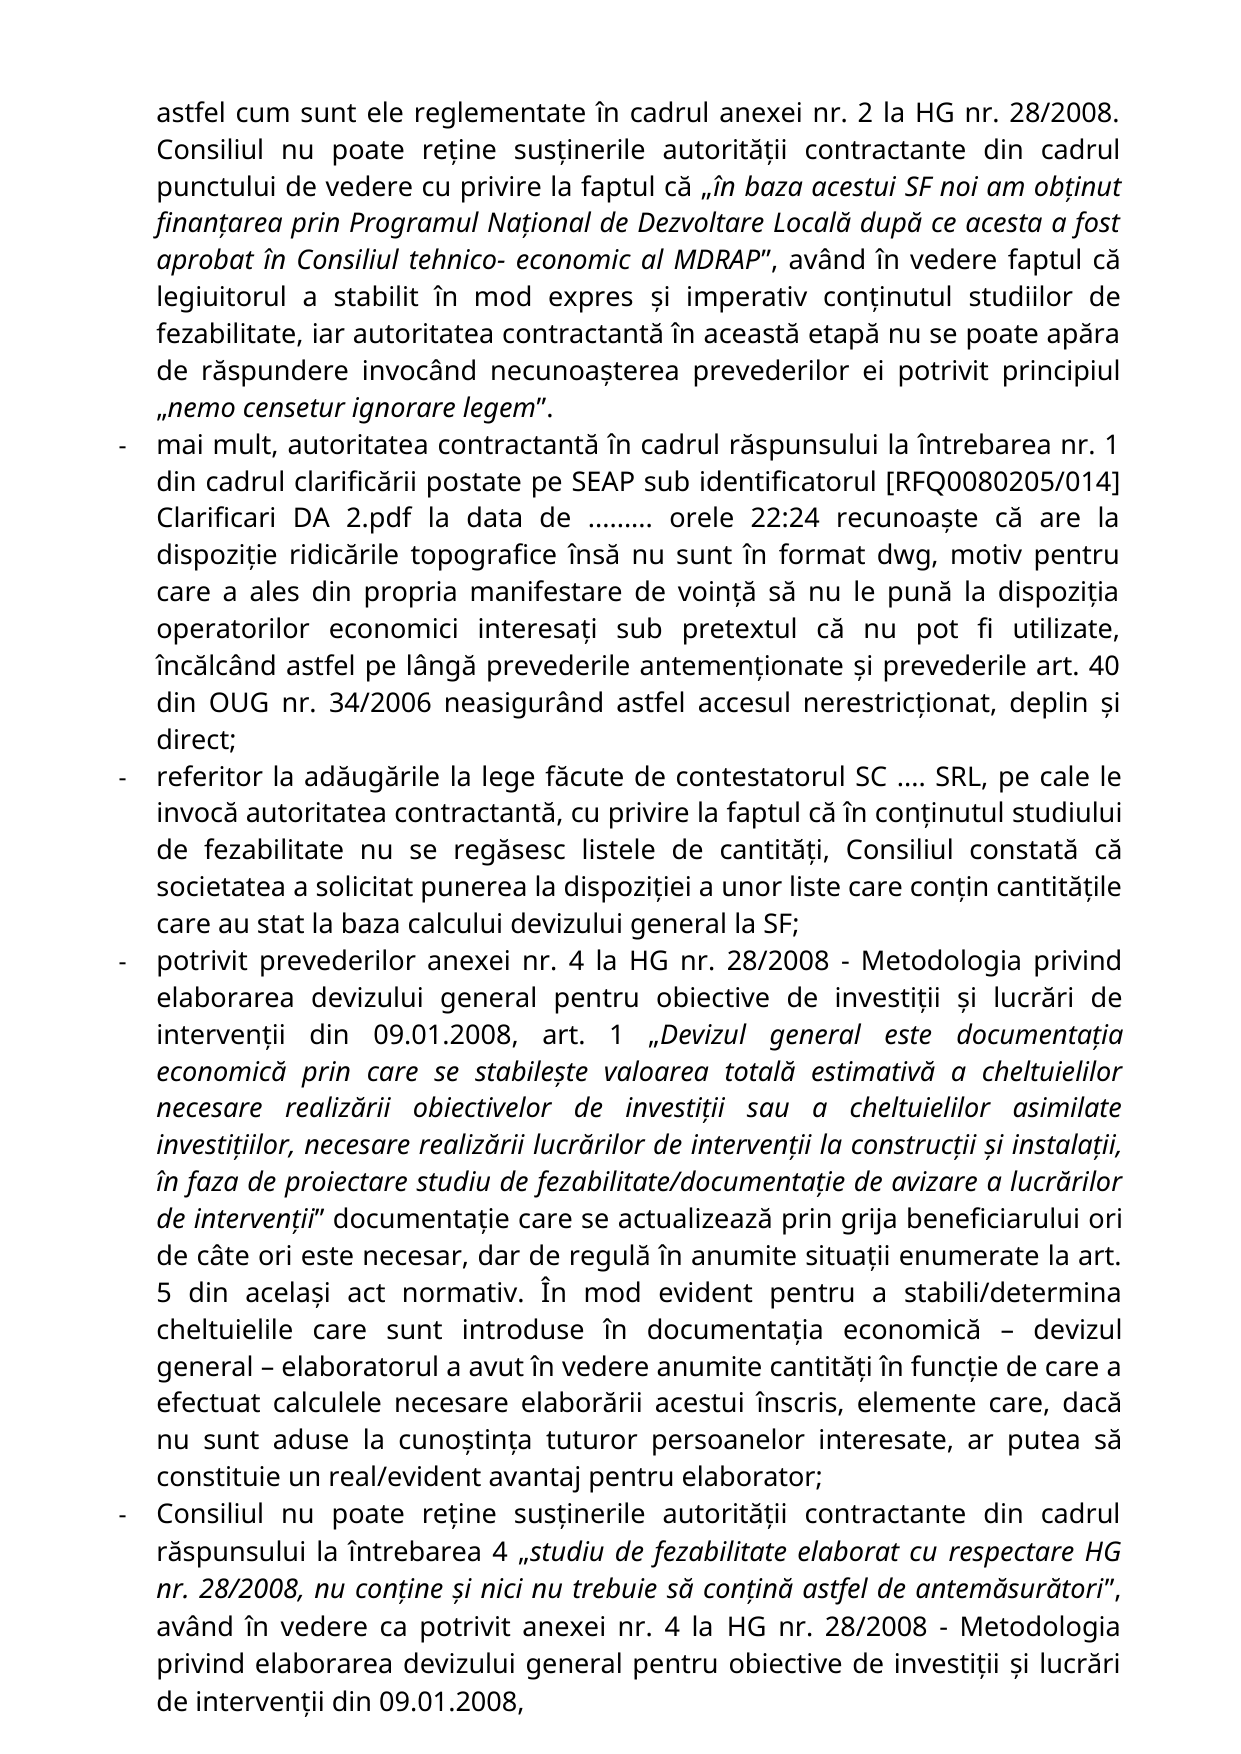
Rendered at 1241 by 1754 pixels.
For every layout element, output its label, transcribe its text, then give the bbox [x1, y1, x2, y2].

list mai mult, autoritatea contractantă în cadrul răspunsului la întrebarea nr. 1 din cadrul clarificării postate pe SEAP sub identificatorul [RFQ0080205/014] Clarificari DA 2.pdf la data de ......... orele 22:24 recunoaşte că are la dispoziţie ridicările topografice însă nu sunt în format dwg, motiv pentru care a ales din propria manifestare de voinţă să nu le pună la dispoziţia operatorilor economici interesaţi sub pretextul că nu pot fi utilizate, încălcând astfel pe lângă prevederile antemenţionate şi prevederile art. 40 din OUG nr. 34/2006 neasigurând astfel accesul nerestricţionat, deplin şi direct; [118, 425, 1121, 757]
list Consiliul nu poate reţine susţinerile autorităţii contractante din cadrul răspunsului la întrebarea 4 „studiu de fezabilitate elaborat cu respectare HG nr. 28/2008, nu conţine şi nici nu trebuie să conţină astfel de antemăsurători”, având în vedere ca potrivit anexei nr. 4 la HG nr. 28/2008 - Metodologia privind elaborarea devizului general pentru obiective de investiţii şi lucrări de intervenţii din 09.01.2008, [118, 1494, 1121, 1719]
list potrivit prevederilor anexei nr. 4 la HG nr. 28/2008 - Metodologia privind elaborarea devizului general pentru obiective de investiţii şi lucrări de intervenţii din 09.01.2008, art. 1 „Devizul general este documentaţia economică prin care se stabileşte valoarea totală estimativă a cheltuielilor necesare realizării obiectivelor de investiţii sau a cheltuielilor asimilate investiţiilor, necesare realizării lucrărilor de intervenţii la construcţii şi instalaţii, în faza de proiectare studiu de fezabilitate/documentaţie de avizare a lucrărilor de intervenţii” documentaţie care se actualizează prin grija beneficiarului ori de câte ori este necesar, dar de regulă în anumite situaţii enumerate la art. 5 din acelaşi act normativ. În mod evident pentru a stabili/determina cheltuielile care sunt introduse în documentaţia economică – devizul general – elaboratorul a avut în vedere anumite cantităţi în funcţie de care a efectuat calculele necesare elaborării acestui înscris, elemente care, dacă nu sunt aduse la cunoştinţa tuturor persoanelor interesate, ar putea să constituie un real/evident avantaj pentru elaborator; [118, 941, 1123, 1494]
text astfel cum sunt ele reglementate în cadrul anexei nr. 2 la HG nr. 28/2008. Consiliul nu poate reţine susţinerile autorităţii contractante din cadrul punctului de vedere cu privire la faptul că „în baza acestui SF noi am obţinut finanţarea prin Programul Naţional de Dezvoltare Locală după ce acesta a fost aprobat în Consiliul tehnico- economic al MDRAP”, având în vedere faptul că legiuitorul a stabilit în mod expres şi imperativ conţinutul studiilor de fezabilitate, iar autoritatea contractantă în această etapă nu se poate apăra de răspundere invocând necunoaşterea prevederilor ei potrivit principiul „nemo censetur ignorare legem”. [156, 93, 1121, 425]
list referitor la adăugările la lege făcute de contestatorul SC .... SRL, pe cale le invocă autoritatea contractantă, cu privire la faptul că în conţinutul studiului de fezabilitate nu se regăsesc listele de cantităţi, Consiliul constată că societatea a solicitat punerea la dispoziţiei a unor liste care conţin cantităţile care au stat la baza calcului devizului general la SF; [118, 757, 1123, 941]
